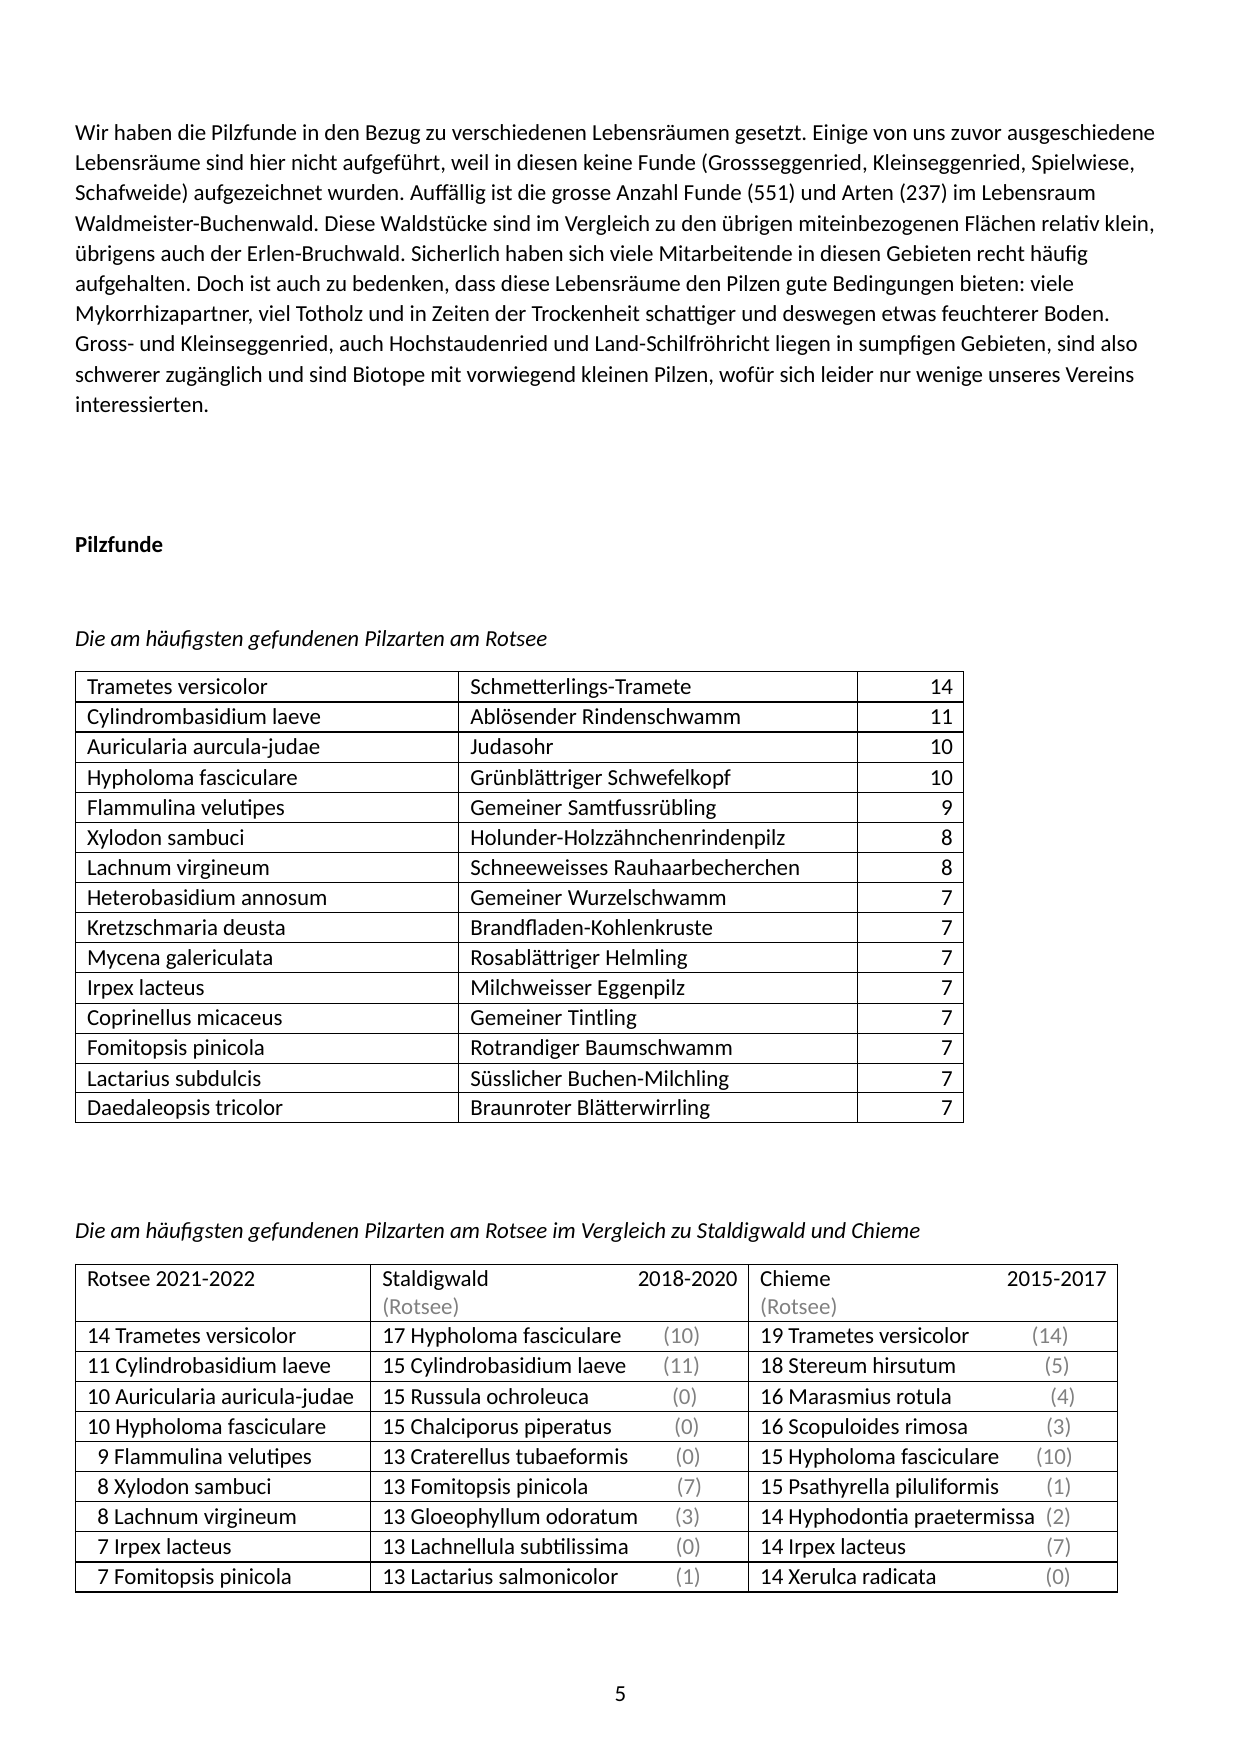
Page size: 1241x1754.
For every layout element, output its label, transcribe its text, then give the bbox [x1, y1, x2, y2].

table_cell Irpex lacteus [76, 973, 458, 1002]
table_cell 14 Hyphodontia praetermissa (2) [749, 1502, 1117, 1531]
table_cell Gemeiner Samtfussrübling [459, 793, 857, 822]
table_cell 13 Fomitopsis pinicola (7) [371, 1472, 748, 1501]
table_cell 7 [858, 1093, 963, 1122]
table_cell 14 Trametes versicolor [76, 1322, 370, 1351]
table_cell 14 Irpex lacteus (7) [749, 1532, 1117, 1561]
table_header Schmetterlings-Tramete [459, 672, 857, 701]
table_cell 7 [858, 1004, 963, 1032]
table_cell 14 Xerulca radicata (0) [749, 1563, 1117, 1591]
table_header Rotsee 2021-2022 [76, 1265, 370, 1321]
text Die am häufigsten gefundenen Pilzarten am Rotsee [75, 624, 1165, 652]
table_cell 10 Auricularia auricula-judae [76, 1382, 370, 1411]
table_cell 10 [858, 763, 963, 792]
table_cell 7 [858, 883, 963, 912]
table_cell Gemeiner Wurzelschwamm [459, 883, 857, 912]
table_header Trametes versicolor [76, 672, 458, 701]
table_cell Rosablättriger Helmling [459, 943, 857, 972]
table_header 14 [858, 672, 963, 701]
table_cell 13 Gloeophyllum odoratum (3) [371, 1502, 748, 1531]
table_cell Xylodon sambuci [76, 823, 458, 852]
table_cell Kretzschmaria deusta [76, 913, 458, 942]
table_cell 17 Hypholoma fasciculare (10) [371, 1322, 748, 1351]
table_cell 11 [858, 703, 963, 731]
table_cell 7 [858, 913, 963, 942]
table_cell Flammulina velutipes [76, 793, 458, 822]
table_cell 13 Craterellus tubaeformis (0) [371, 1442, 748, 1471]
table_cell 9 [858, 793, 963, 822]
table_header Chieme 2015-2017 (Rotsee) [749, 1265, 1117, 1321]
table_cell Schneeweisses Rauhaarbecherchen [459, 853, 857, 882]
table_cell 8 [858, 853, 963, 882]
table_header Staldigwald 2018-2020 (Rotsee) [371, 1265, 748, 1321]
table_cell 10 Hypholoma fasciculare [76, 1412, 370, 1441]
table_cell 7 Irpex lacteus [76, 1532, 370, 1561]
table_cell Coprinellus micaceus [76, 1004, 458, 1032]
table_cell Holunder-Holzzähnchenrindenpilz [459, 823, 857, 852]
table_cell Lachnum virgineum [76, 853, 458, 882]
table_cell Cylindrombasidium laeve [76, 703, 458, 731]
table_cell Süsslicher Buchen-Milchling [459, 1064, 857, 1092]
table_cell 7 [858, 973, 963, 1002]
table_cell Auricularia aurcula-judae [76, 733, 458, 762]
table_cell Judasohr [459, 733, 857, 762]
table_cell 7 [858, 943, 963, 972]
table_cell 8 [858, 823, 963, 852]
table_cell 7 [858, 1064, 963, 1092]
table_cell 10 [858, 733, 963, 762]
table_cell 15 Cylindrobasidium laeve (11) [371, 1352, 748, 1381]
table_cell 7 [858, 1034, 963, 1063]
table_cell Ablösender Rindenschwamm [459, 703, 857, 731]
table_cell 15 Russula ochroleuca (0) [371, 1382, 748, 1411]
table_cell Lactarius subdulcis [76, 1064, 458, 1092]
table_cell 18 Stereum hirsutum (5) [749, 1352, 1117, 1381]
table_cell Grünblättriger Schwefelkopf [459, 763, 857, 792]
text Die am häufigsten gefundenen Pilzarten am Rotsee im Vergleich zu Staldigwald und Chieme [75, 1217, 1165, 1244]
table_cell Hypholoma fasciculare [76, 763, 458, 792]
table_cell 7 Fomitopsis pinicola [76, 1563, 370, 1591]
table_cell 15 Chalciporus piperatus (0) [371, 1412, 748, 1441]
text Wir haben die Pilzfunde in den Bezug zu verschiedenen Lebensräumen gesetzt. Einige von uns zuvor ausgeschiedene Lebensräume sind hier nicht aufgeführt, weil in diesen keine Funde (Grossseggenried, Kleinseggenried, Spielwiese, Schafweide) aufgezeichnet wurden. Auffällig ist die grosse Anzahl Funde (551) und Arten (237) im Lebensraum Waldmeister-Buchenwald. Diese Waldstücke sind im Vergleich zu den übrigen miteinbezogenen Flächen relativ klein, übrigens auch der Erlen-Bruchwald. Sicherlich haben sich viele Mitarbeitende in diesen Gebieten recht häufig aufgehalten. Doch ist auch zu bedenken, dass diese Lebensräume den Pilzen gute Bedingungen bieten: viele Mykorrhizapartner, viel Totholz und in Zeiten der Trockenheit schattiger und deswegen etwas feuchterer Boden. Gross- und Kleinseggenried, auch Hochstaudenried und Land-Schilfröhricht liegen in sumpfigen Gebieten, sind also schwerer zugänglich und sind Biotope mit vorwiegend kleinen Pilzen, wofür sich leider nur wenige unseres Vereins interessierten. [75, 118, 1165, 418]
table_cell Heterobasidium annosum [76, 883, 458, 912]
table_cell 16 Scopuloides rimosa (3) [749, 1412, 1117, 1441]
table_cell 8 Xylodon sambuci [76, 1472, 370, 1501]
table_cell Brandfladen-Kohlenkruste [459, 913, 857, 942]
table_cell 8 Lachnum virgineum [76, 1502, 370, 1531]
table_cell 16 Marasmius rotula (4) [749, 1382, 1117, 1411]
text Pilzfunde [75, 531, 1165, 559]
table_cell Braunroter Blätterwirrling [459, 1093, 857, 1122]
table_cell 11 Cylindrobasidium laeve [76, 1352, 370, 1381]
table_cell 15 Hypholoma fasciculare (10) [749, 1442, 1117, 1471]
table_cell 19 Trametes versicolor (14) [749, 1322, 1117, 1351]
table_cell 13 Lachnellula subtilissima (0) [371, 1532, 748, 1561]
table_cell Rotrandiger Baumschwamm [459, 1034, 857, 1063]
table_cell Fomitopsis pinicola [76, 1034, 458, 1063]
table_cell Gemeiner Tintling [459, 1004, 857, 1032]
table_cell Mycena galericulata [76, 943, 458, 972]
table_cell Daedaleopsis tricolor [76, 1093, 458, 1122]
table_cell 13 Lactarius salmonicolor (1) [371, 1563, 748, 1591]
table_cell Milchweisser Eggenpilz [459, 973, 857, 1002]
table_cell 15 Psathyrella piluliformis (1) [749, 1472, 1117, 1501]
table_cell 9 Flammulina velutipes [76, 1442, 370, 1471]
